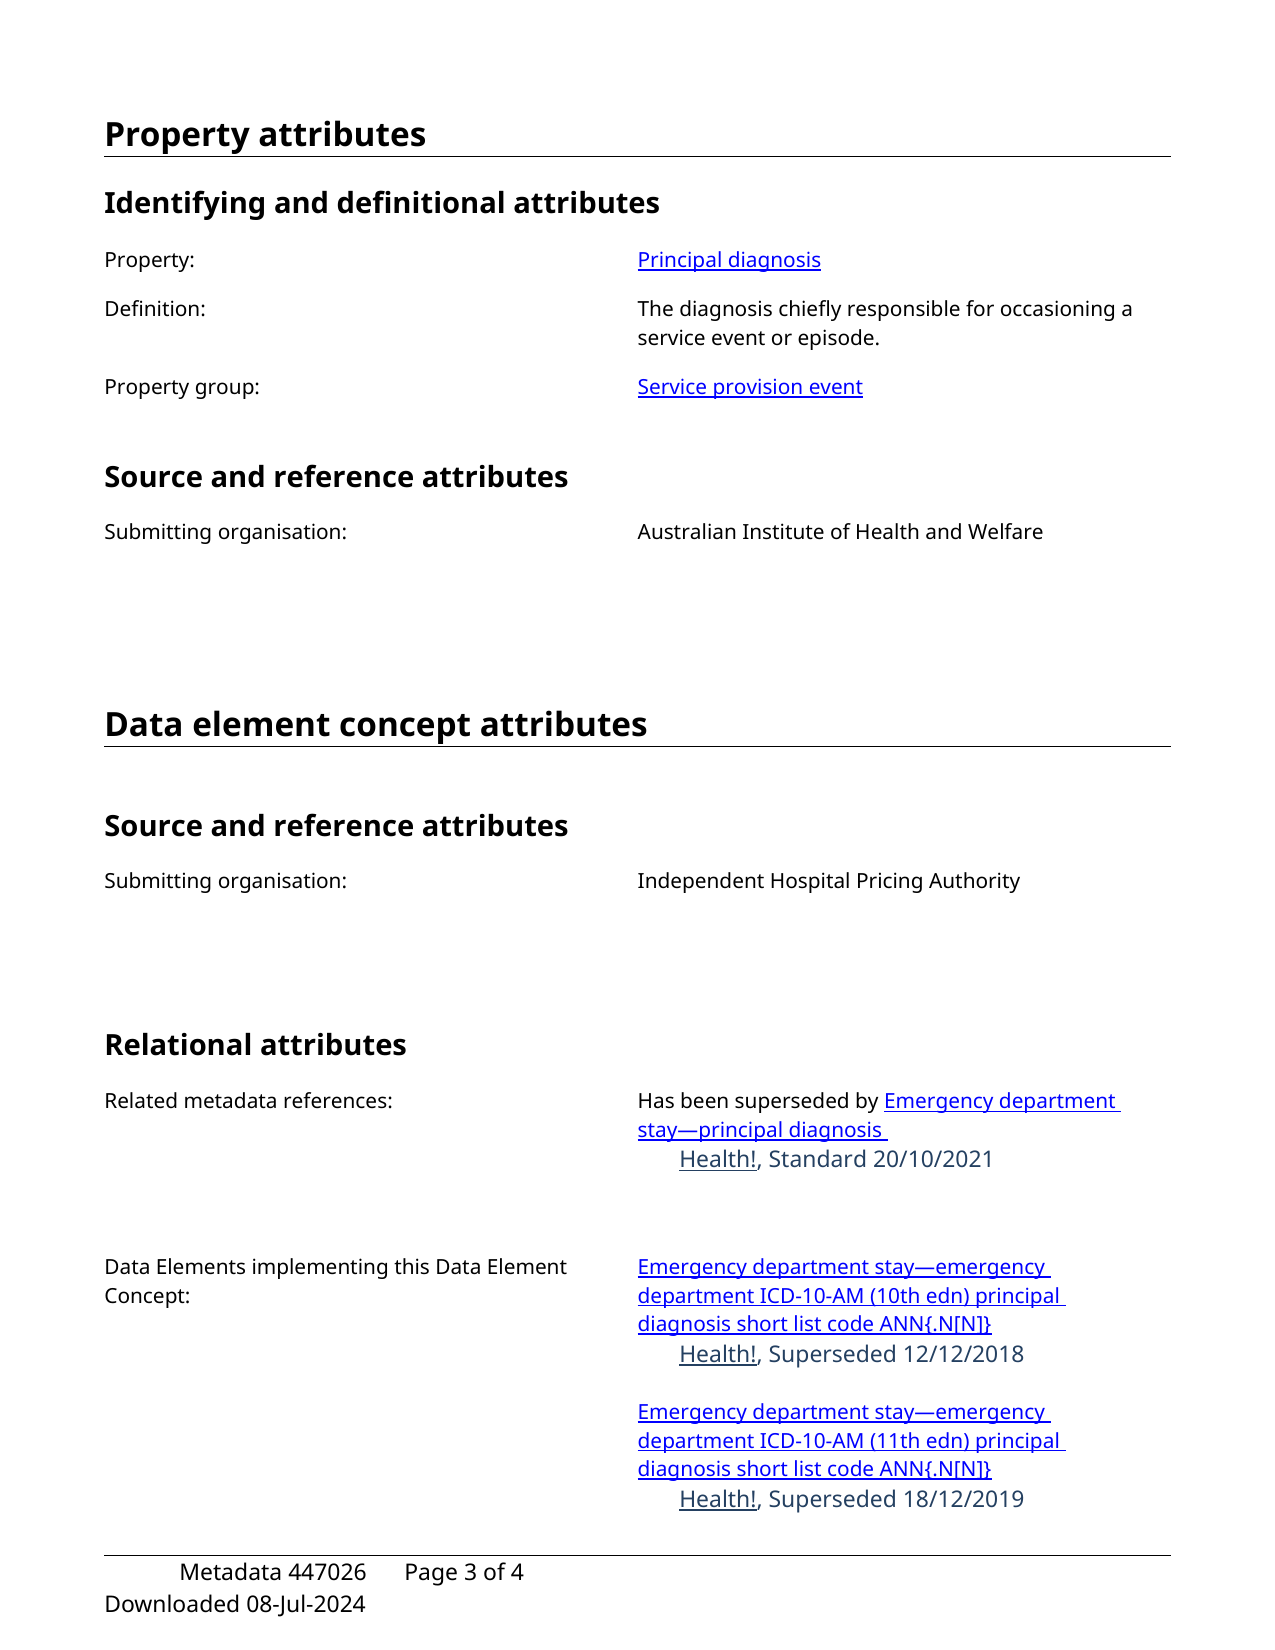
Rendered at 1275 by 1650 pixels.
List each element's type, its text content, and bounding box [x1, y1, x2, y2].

table_cell Independent Hospital Pricing Authority [626, 856, 1159, 936]
table_header Related metadata references: [93, 1076, 626, 1242]
subtitle Identifying and definitional attributes [104, 182, 1171, 222]
table_header Principal diagnosis [626, 235, 1159, 284]
table_header Has been superseded by Emergency department stay—principal diagnosis Health!, Standard 20/10/2021 [626, 1076, 1159, 1242]
subtitle Property attributes [104, 110, 1171, 156]
subtitle Relational attributes [104, 1024, 1171, 1063]
table_cell Submitting organisation: [93, 507, 626, 613]
table_header Property: [93, 235, 626, 284]
table_cell Australian Institute of Health and Welfare [626, 507, 1159, 613]
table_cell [626, 1242, 1159, 1524]
table_cell Service provision event [626, 362, 1159, 411]
subtitle Data element concept attributes [104, 700, 1171, 746]
table_header Source and reference attributes [93, 760, 1159, 856]
table_cell Definition: [93, 284, 626, 362]
table_cell Source and reference attributes [93, 411, 1159, 507]
table_cell Property group: [93, 362, 626, 411]
table_cell Submitting organisation: [93, 856, 626, 936]
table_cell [93, 1242, 626, 1524]
table_cell The diagnosis chiefly responsible for occasioning a service event or episode. [626, 284, 1159, 362]
